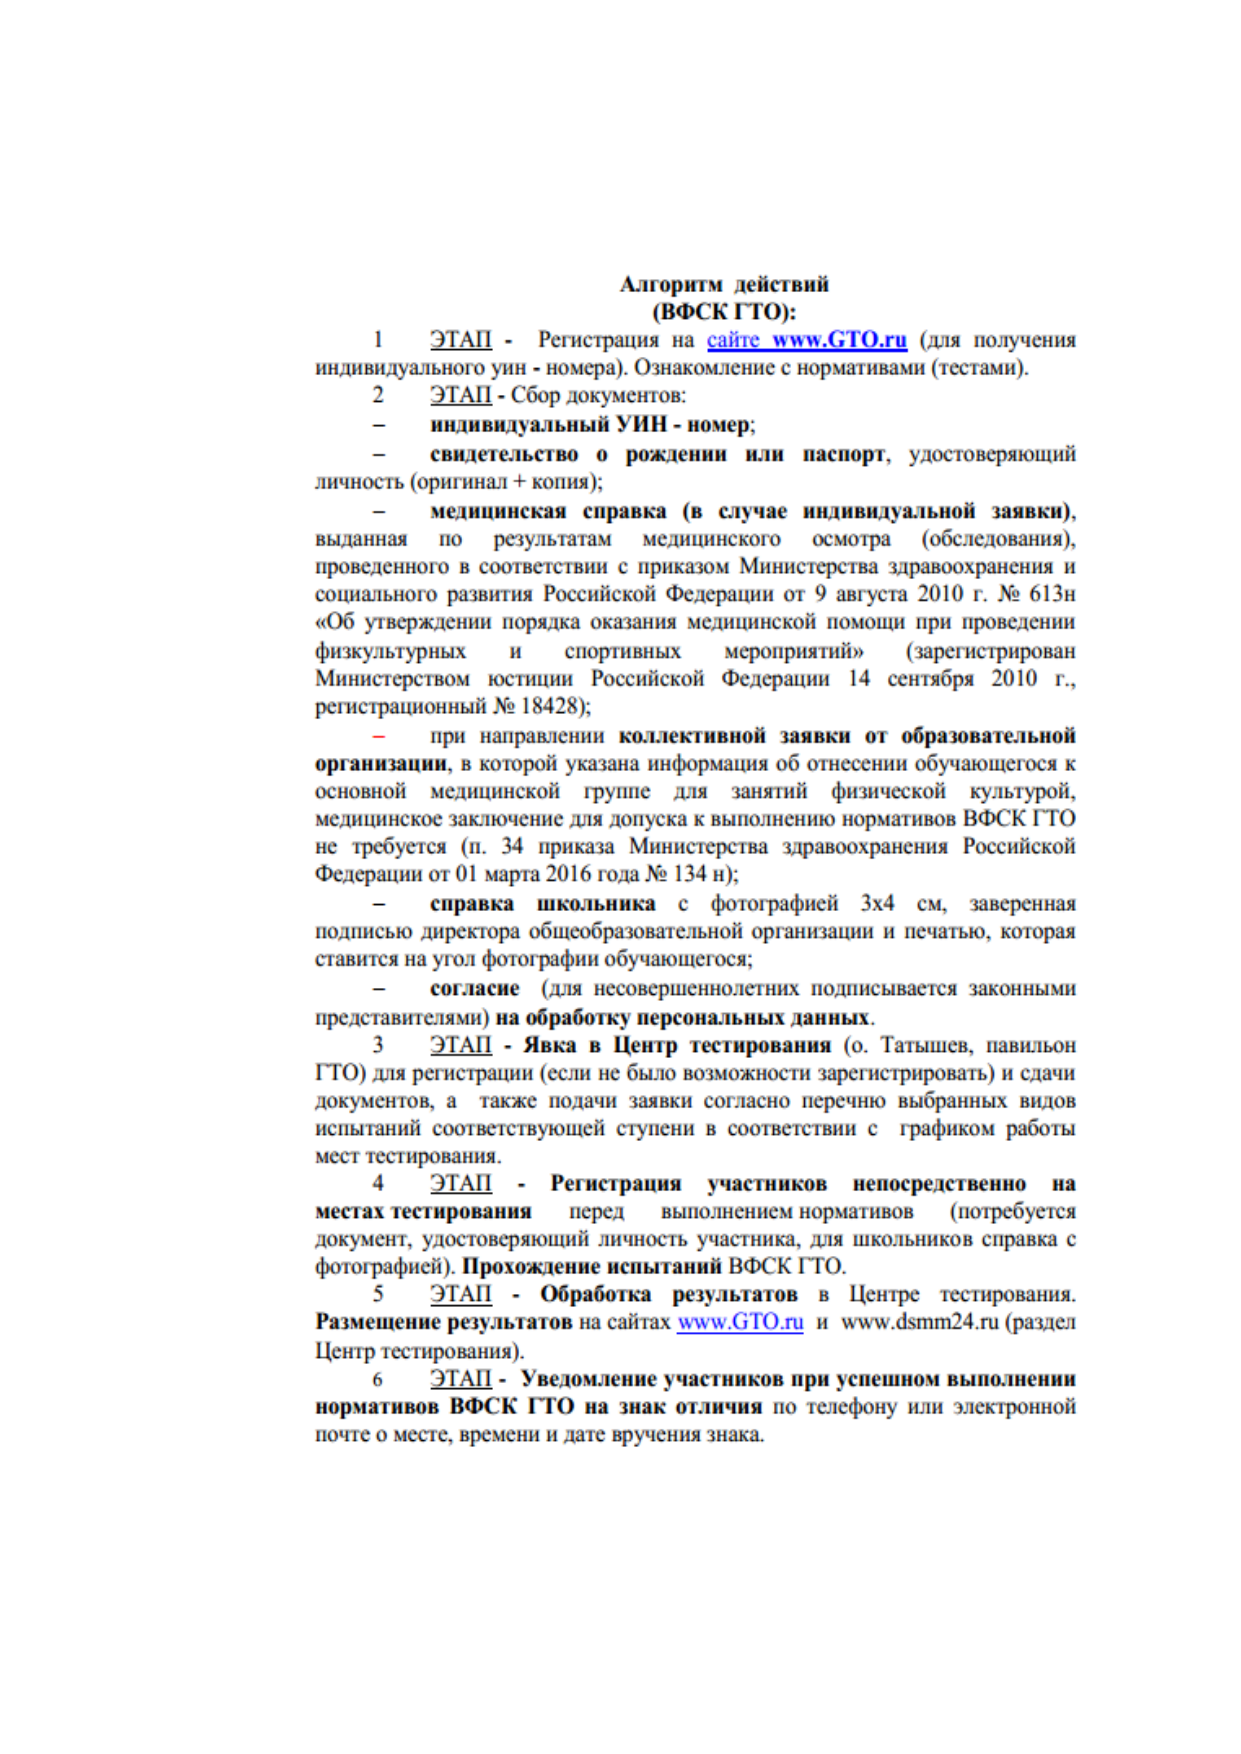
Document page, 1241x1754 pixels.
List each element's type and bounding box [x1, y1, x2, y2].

picture [177, 171, 1145, 1625]
